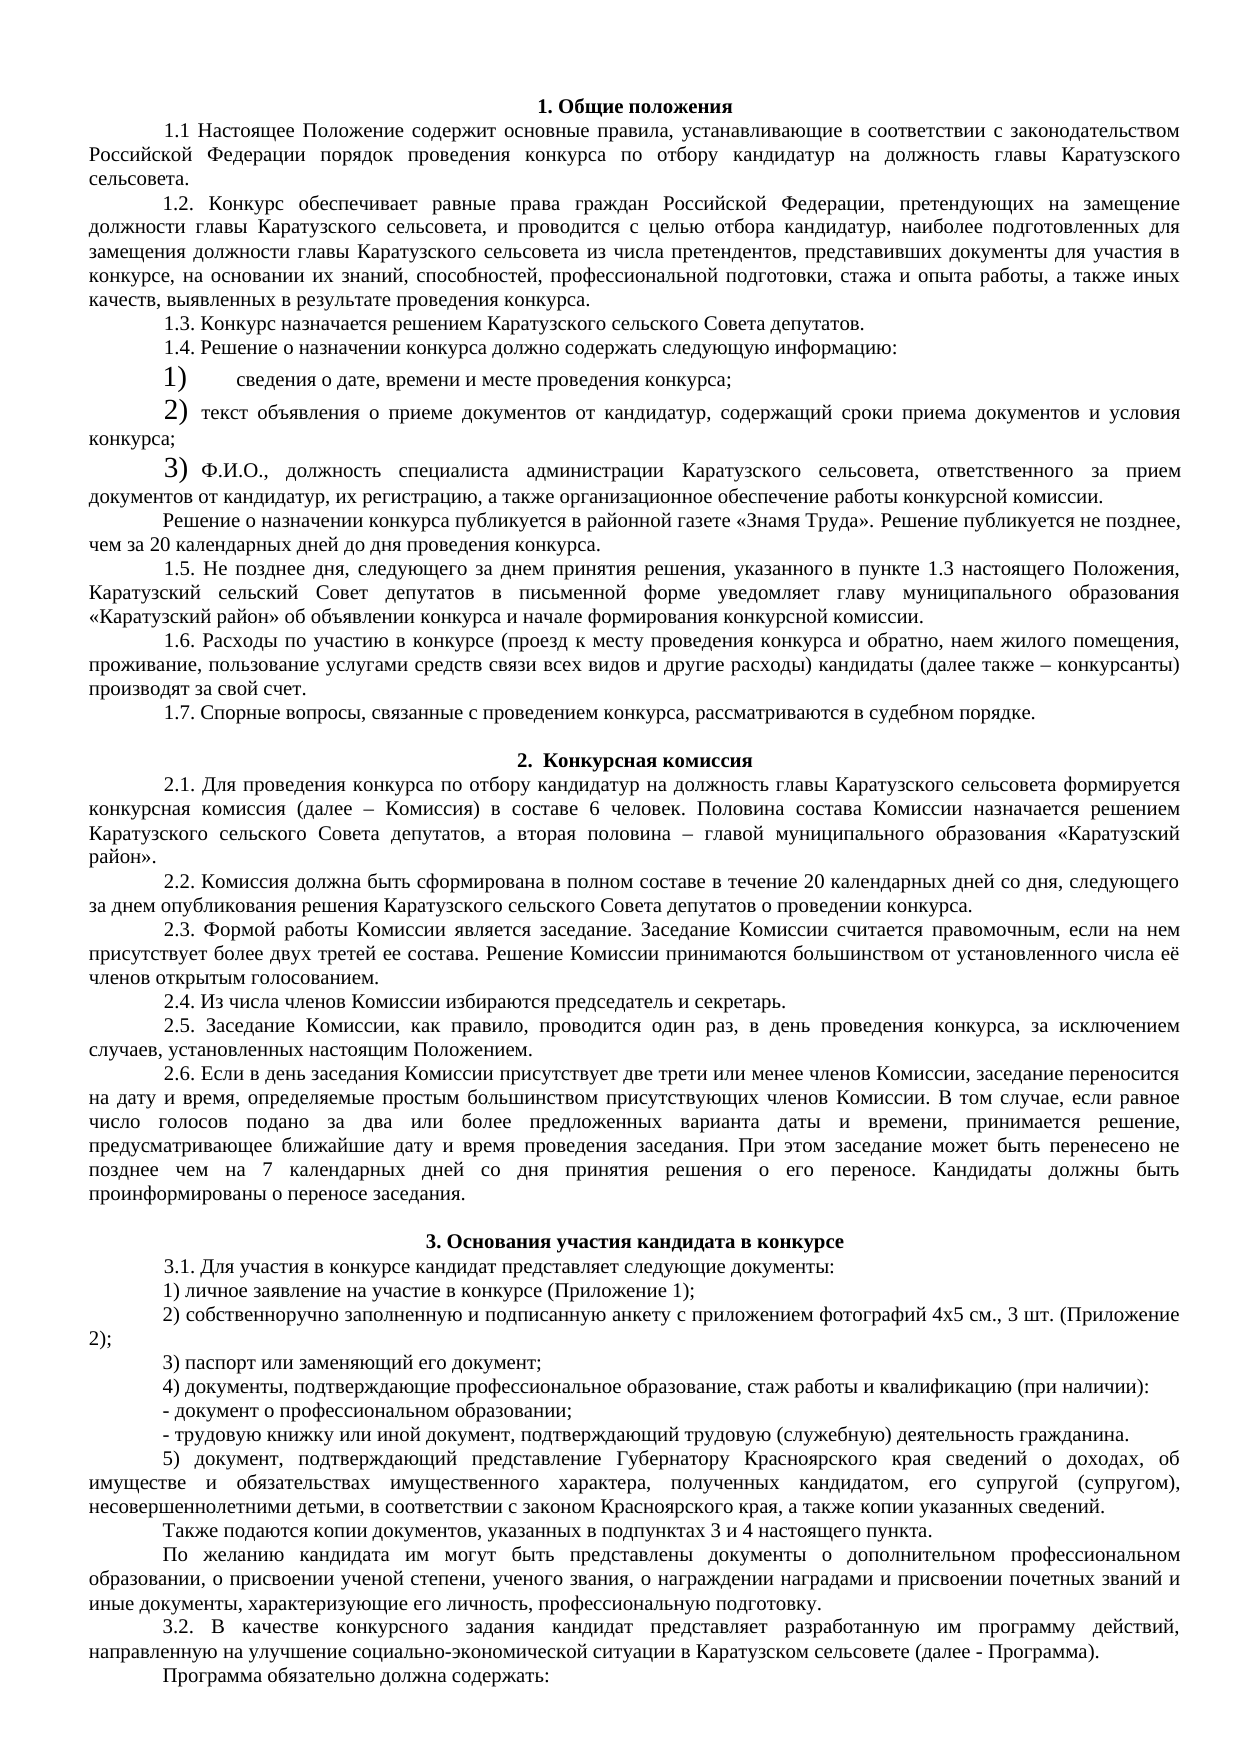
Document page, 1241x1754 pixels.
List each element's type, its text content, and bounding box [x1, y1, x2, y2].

text По желанию кандидата им могут быть представлены документы о дополнительном профессиональном образовании, о присвоении ученой степени, ученого звания, о награждении наградами и присвоении почетных званий и иные документы, характеризующие его личность, профессиональную подготовку. [89, 1542, 1181, 1614]
text 5) документ, подтверждающий представление Губернатору Красноярского края сведений о доходах, об имуществе и обязательствах имущественного характера, полученных кандидатом, его супругой (супругом), несовершеннолетними детьми, в соответствии с законом Красноярского края, а также копии указанных сведений. [89, 1446, 1181, 1518]
text Также подаются копии документов, указанных в подпунктах 3 и 4 настоящего пункта. [89, 1518, 1181, 1542]
text Программа обязательно должна содержать: [89, 1663, 1181, 1687]
list Ф.И.О., должность специалиста администрации Каратузского сельсовета, ответственного за прием документов от кандидатур, их регистрацию, а также организационное обеспечение работы конкурсной комиссии. [89, 450, 1181, 508]
text 2.1. Для проведения конкурса по отбору кандидатур на должность главы Каратузского сельсовета формируется конкурсная комиссия (далее – Комиссия) в составе 6 человек. Половина состава Комиссии назначается решением Каратузского сельского Совета депутатов, а вторая половина – главой муниципального образования «Каратузский район». [89, 772, 1181, 868]
text 1.3. Конкурс назначается решением Каратузского сельского Совета депутатов. [89, 311, 1181, 335]
text 1.5. Не позднее дня, следующего за днем принятия решения, указанного в пункте 1.3 настоящего Положения, Каратузский сельский Совет депутатов в письменной форме уведомляет главу муниципального образования «Каратузский район» об объявлении конкурса и начале формирования конкурсной комиссии. [89, 556, 1181, 628]
text Решение о назначении конкурса публикуется в районной газете «Знамя Труда». Решение публикуется не позднее, чем за 20 календарных дней до дня проведения конкурса. [89, 508, 1181, 556]
text 3.1. Для участия в конкурсе кандидат представляет следующие документы: [89, 1253, 1181, 1278]
text - трудовую книжку или иной документ, подтверждающий трудовую (служебную) деятельность гражданина. [89, 1422, 1181, 1446]
text - документ о профессиональном образовании; [89, 1398, 1181, 1422]
text 2.2. Комиссия должна быть сформирована в полном составе в течение 20 календарных дней со дня, следующего за днем опубликования решения Каратузского сельского Совета депутатов о проведении конкурса. [89, 868, 1181, 917]
text 2) собственноручно заполненную и подписанную анкету с приложением фотографий 4х5 см., 3 шт. (Приложение 2); [89, 1302, 1181, 1350]
text 4) документы, подтверждающие профессиональное образование, стаж работы и квалификацию (при наличии): [89, 1374, 1181, 1398]
text 1.1 Настоящее Положение содержит основные правила, устанавливающие в соответствии с законодательством Российской Федерации порядок проведения конкурса по отбору кандидатур на должность главы Каратузского сельсовета. [89, 118, 1181, 190]
text 2.4. Из числа членов Комиссии избираются председатель и секретарь. [89, 989, 1181, 1013]
text 2.5. Заседание Комиссии, как правило, проводится один раз, в день проведения конкурса, за исключением случаев, установленных настоящим Положением. [89, 1013, 1181, 1061]
list текст объявления о приеме документов от кандидатур, содержащий сроки приема документов и условия конкурса; [89, 392, 1181, 450]
list сведения о дате, времени и месте проведения конкурса; [89, 359, 1181, 392]
text 2.3. Формой работы Комиссии является заседание. Заседание Комиссии считается правомочным, если на нем присутствует более двух третей ее состава. Решение Комиссии принимаются большинством от установленного числа её членов открытым голосованием. [89, 917, 1181, 989]
text 1.2. Конкурс обеспечивает равные права граждан Российской Федерации, претендующих на замещение должности главы Каратузского сельсовета, и проводится с целью отбора кандидатур, наиболее подготовленных для замещения должности главы Каратузского сельсовета из числа претендентов, представивших документы для участия в конкурсе, на основании их знаний, способностей, профессиональной подготовки, стажа и опыта работы, а также иных качеств, выявленных в результате проведения конкурса. [89, 190, 1181, 311]
text 1) личное заявление на участие в конкурсе (Приложение 1); [89, 1278, 1181, 1302]
text 3. Основания участия кандидата в конкурсе [89, 1229, 1181, 1253]
text 1.4. Решение о назначении конкурса должно содержать следующую информацию: [89, 335, 1181, 359]
text 1.6. Расходы по участию в конкурсе (проезд к месту проведения конкурса и обратно, наем жилого помещения, проживание, пользование услугами средств связи всех видов и другие расходы) кандидаты (далее также – конкурсанты) производят за свой счет. [89, 628, 1181, 700]
text 3) паспорт или заменяющий его документ; [89, 1350, 1181, 1374]
text 2.6. Если в день заседания Комиссии присутствует две трети или менее членов Комиссии, заседание переносится на дату и время, определяемые простым большинством присутствующих членов Комиссии. В том случае, если равное число голосов подано за два или более предложенных варианта даты и времени, принимается решение, предусматривающее ближайшие дату и время проведения заседания. При этом заседание может быть перенесено не позднее чем на 7 календарных дней со дня принятия решения о его переносе. Кандидаты должны быть проинформированы о переносе заседания. [89, 1061, 1181, 1205]
text 1.7. Спорные вопросы, связанные с проведением конкурса, рассматриваются в судебном порядке. [89, 700, 1181, 724]
text 3.2. В качестве конкурсного задания кандидат представляет разработанную им программу действий, направленную на улучшение социально-экономической ситуации в Каратузском сельсовете (далее - Программа). [89, 1614, 1181, 1663]
text 2. Конкурсная комиссия [89, 748, 1181, 772]
text 1. Общие положения [89, 94, 1181, 118]
